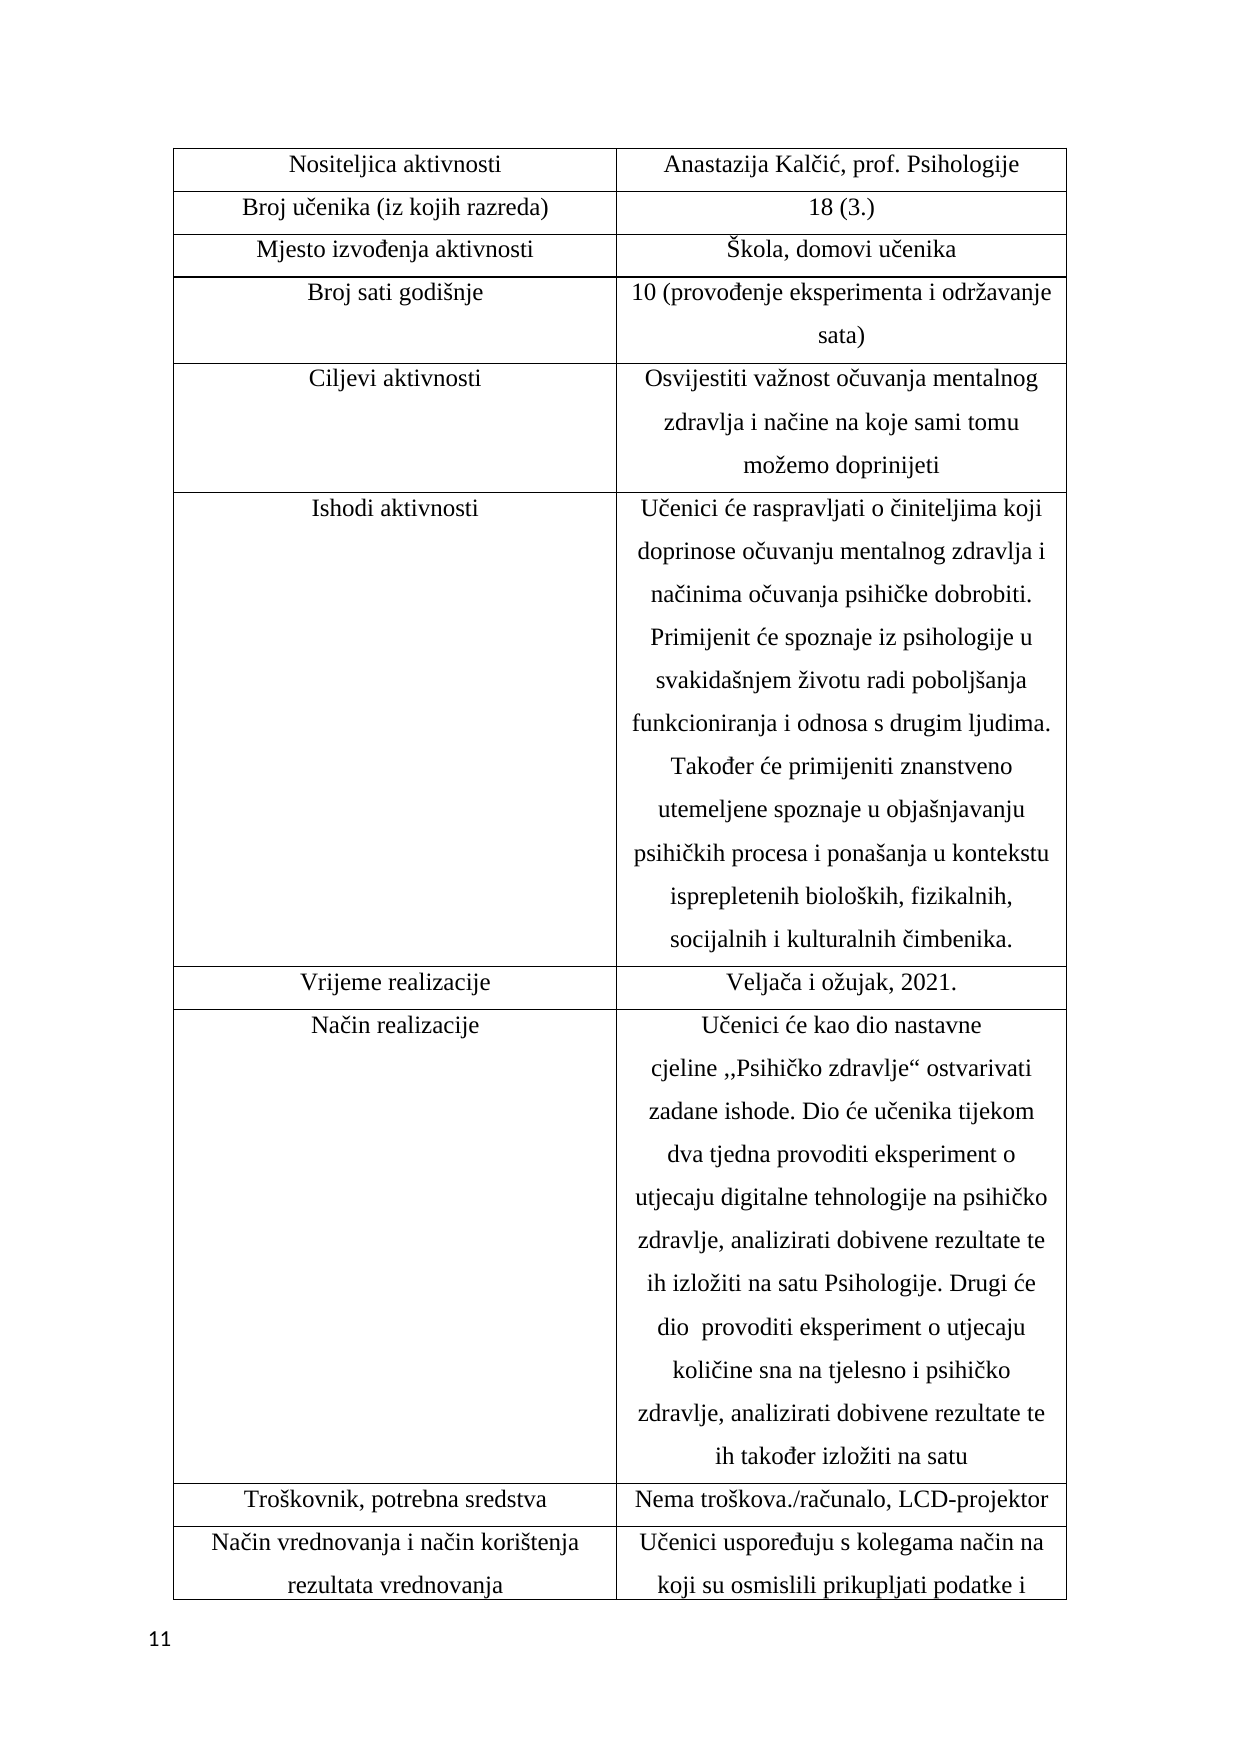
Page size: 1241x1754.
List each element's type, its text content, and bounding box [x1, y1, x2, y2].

table_cell Vrijeme realizacije [174, 967, 616, 1009]
table_cell Troškovnik, potrebna sredstva [174, 1484, 616, 1526]
table_cell Nositeljica aktivnosti [174, 149, 616, 191]
table_cell Broj učenika (iz kojih razreda) [174, 192, 616, 233]
table_cell Nema troškova./računalo, LCD-projektor [617, 1484, 1066, 1526]
table_cell 18 (3.) [617, 192, 1066, 233]
table_cell Ishodi aktivnosti [174, 493, 616, 966]
table_cell 10 (provođenje eksperimenta i održavanje sata) [617, 278, 1066, 362]
table_cell Veljača i ožujak, 2021. [617, 967, 1066, 1009]
table_cell Osvijestiti važnost očuvanja mentalnog zdravlja i načine na koje sami tomu možemo doprinijeti [617, 364, 1066, 492]
table_cell Škola, domovi učenika [617, 235, 1066, 276]
table_cell Način realizacije [174, 1010, 616, 1483]
table_cell Anastazija Kalčić, prof. Psihologije [617, 149, 1066, 191]
table_cell Broj sati godišnje [174, 278, 616, 362]
table_cell Učenici će raspravljati o činiteljima koji doprinose očuvanju mentalnog zdravlja i načinima očuvanja psihičke dobrobiti. Primijenit će spoznaje iz psihologije u svakidašnjem životu radi poboljšanja funkcioniranja i odnosa s drugim ljudima. Također će primijeniti znanstveno utemeljene spoznaje u objašnjavanju psihičkih procesa i ponašanja u kontekstu isprepletenih bioloških, fizikalnih, socijalnih i kulturalnih čimbenika. [617, 493, 1066, 966]
table_cell Učenici će kao dio nastavne cjeline ,,Psihičko zdravlje“ ostvarivati zadane ishode. Dio će učenika tijekom dva tjedna provoditi eksperiment o utjecaju digitalne tehnologije na psihičko zdravlje, analizirati dobivene rezultate te ih izložiti na satu Psihologije. Drugi će dio provoditi eksperiment o utjecaju količine sna na tjelesno i psihičko zdravlje, analizirati dobivene rezultate te ih također izložiti na satu [617, 1010, 1066, 1483]
table_cell Mjesto izvođenja aktivnosti [174, 235, 616, 276]
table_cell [174, 1527, 616, 1599]
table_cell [617, 1527, 1066, 1599]
table_cell Ciljevi aktivnosti [174, 364, 616, 492]
